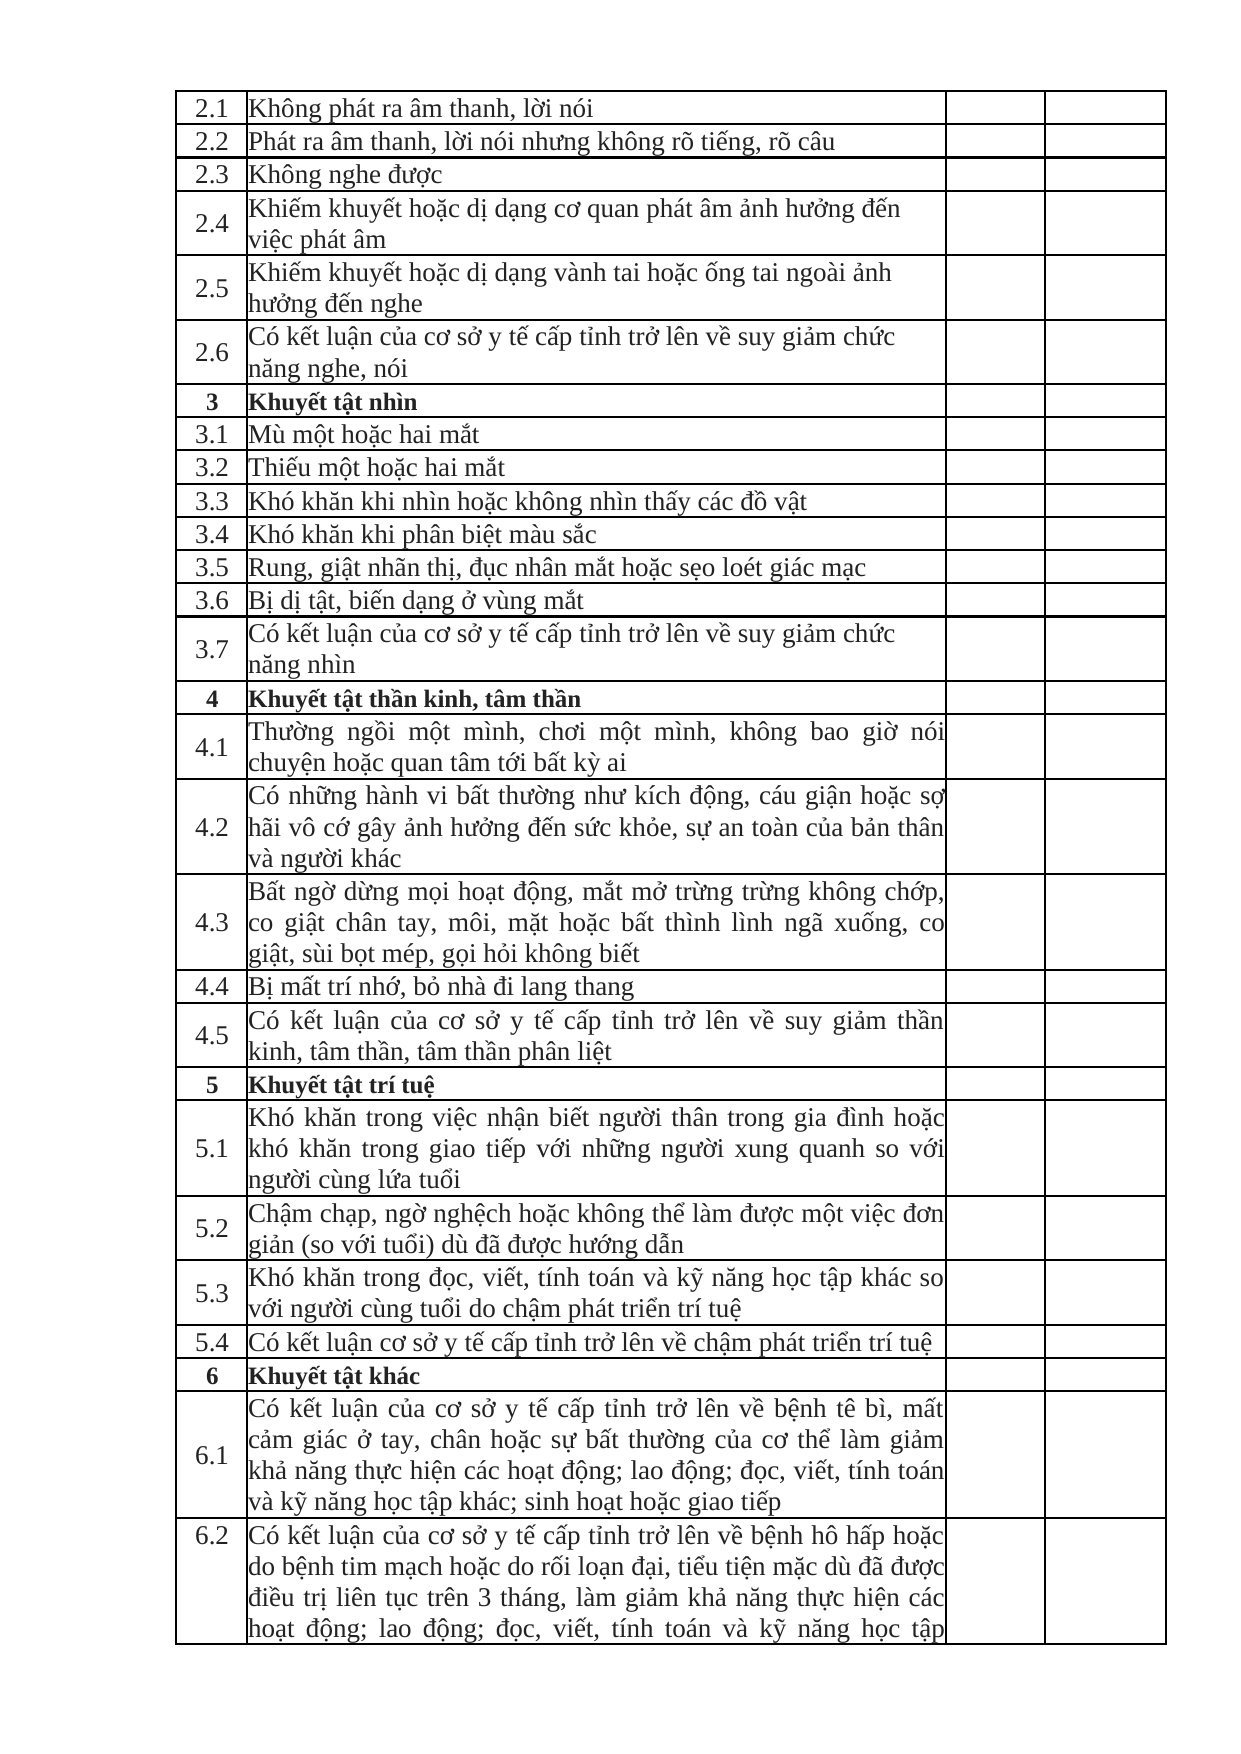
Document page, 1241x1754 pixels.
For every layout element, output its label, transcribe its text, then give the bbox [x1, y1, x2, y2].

table_cell 3.2 [177, 451, 246, 482]
table_cell 2.1 [177, 92, 246, 123]
table_cell [1046, 584, 1165, 615]
table_cell [1046, 875, 1165, 968]
table_cell 2.6 [177, 321, 246, 383]
table_cell [1046, 780, 1165, 873]
table_cell Khó khăn trong việc nhận biết người thân trong gia đình hoặc khó khăn trong giao tiếp với những người xung quanh so với người cùng lứa tuổi [248, 1101, 945, 1195]
table_cell [1046, 321, 1165, 383]
table_cell [1046, 971, 1165, 1002]
table_cell Có kết luận của cơ sở y tế cấp tỉnh trở lên về suy giảm thần kinh, tâm thần, tâm thần phân liệt [248, 1004, 945, 1066]
table_cell 5.3 [177, 1261, 246, 1323]
table_cell 5.1 [177, 1101, 246, 1195]
table_cell [947, 875, 1044, 968]
table_cell 3 [177, 385, 246, 416]
table_cell Khuyết tật thần kinh, tâm thần [248, 682, 945, 713]
table_cell [1046, 551, 1165, 582]
table_cell [1046, 1101, 1165, 1195]
table_cell [947, 418, 1044, 449]
table_cell Khuyết tật nhìn [248, 385, 945, 416]
table_cell 4.1 [177, 715, 246, 777]
table_cell [1046, 1261, 1165, 1323]
table_cell Có kết luận của cơ sở y tế cấp tỉnh trở lên về suy giảm chức năng nghe, nói [248, 321, 945, 383]
table_cell Có kết luận cơ sở y tế cấp tỉnh trở lên về chậm phát triển trí tuệ [248, 1326, 945, 1357]
table_cell [947, 1392, 1044, 1517]
table_cell Khó khăn khi phân biệt màu sắc [248, 518, 945, 549]
table_cell [947, 256, 1044, 318]
table_cell [1046, 1326, 1165, 1357]
table_cell Khuyết tật trí tuệ [248, 1068, 945, 1099]
table_cell [1046, 418, 1165, 449]
table_cell [947, 321, 1044, 383]
table_cell [947, 551, 1044, 582]
table_cell [1046, 451, 1165, 482]
table_cell [1046, 485, 1165, 516]
table_cell 4.4 [177, 971, 246, 1002]
table_cell [1046, 682, 1165, 713]
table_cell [248, 1519, 945, 1643]
table_cell 5 [177, 1068, 246, 1099]
table_cell Có những hành vi bất thường như kích động, cáu giận hoặc sợ hãi vô cớ gây ảnh hưởng đến sức khỏe, sự an toàn của bản thân và người khác [248, 780, 945, 873]
table_cell [947, 125, 1044, 156]
table_cell [947, 1359, 1044, 1390]
table_cell [1046, 1519, 1165, 1643]
table_cell [947, 518, 1044, 549]
table_cell [1046, 1392, 1165, 1517]
table_cell Không nghe được [248, 159, 945, 190]
table_cell [947, 1101, 1044, 1195]
table_cell [947, 385, 1044, 416]
table_cell Khiếm khuyết hoặc dị dạng vành tai hoặc ống tai ngoài ảnh hưởng đến nghe [248, 256, 945, 318]
table_cell Bất ngờ dừng mọi hoạt động, mắt mở trừng trừng không chớp, co giật chân tay, môi, mặt hoặc bất thình lình ngã xuống, co giật, sùi bọt mép, gọi hỏi không biết [248, 875, 945, 968]
table_cell [1046, 1197, 1165, 1259]
table_cell [947, 584, 1044, 615]
table_cell Chậm chạp, ngờ nghệch hoặc không thể làm được một việc đơn giản (so với tuổi) dù đã được hướng dẫn [248, 1197, 945, 1259]
table_cell [947, 971, 1044, 1002]
table_cell 4.5 [177, 1004, 246, 1066]
table_cell 2.2 [177, 125, 246, 156]
table_cell [1046, 1004, 1165, 1066]
table_cell 3.7 [177, 618, 246, 680]
table_cell [947, 715, 1044, 777]
table_cell [947, 780, 1044, 873]
table_cell [947, 1068, 1044, 1099]
table_cell 3.4 [177, 518, 246, 549]
table_cell 6.2 [177, 1519, 246, 1643]
table_cell [947, 159, 1044, 190]
table_cell [947, 92, 1044, 123]
table_cell 6 [177, 1359, 246, 1390]
table_cell [947, 682, 1044, 713]
table_cell 3.1 [177, 418, 246, 449]
table_cell Thiếu một hoặc hai mắt [248, 451, 945, 482]
table_cell [1046, 715, 1165, 777]
table_cell [947, 1326, 1044, 1357]
table_cell [947, 1197, 1044, 1259]
table_cell [1046, 618, 1165, 680]
table_cell [947, 1519, 1044, 1643]
table_cell 2.3 [177, 159, 246, 190]
table_cell Có kết luận của cơ sở y tế cấp tỉnh trở lên về bệnh tê bì, mất cảm giác ở tay, chân hoặc sự bất thường của cơ thể làm giảm khả năng thực hiện các hoạt động; lao động; đọc, viết, tính toán và kỹ năng học tập khác; sinh hoạt hoặc giao tiếp [248, 1392, 945, 1517]
table_cell [947, 451, 1044, 482]
table_cell 6.1 [177, 1392, 246, 1517]
table_cell [1046, 385, 1165, 416]
table_cell [1046, 159, 1165, 190]
table_cell [1046, 192, 1165, 254]
table_cell 4.2 [177, 780, 246, 873]
table_cell Khó khăn khi nhìn hoặc không nhìn thấy các đồ vật [248, 485, 945, 516]
table_cell [1046, 125, 1165, 156]
table_cell [947, 192, 1044, 254]
table_cell [947, 1261, 1044, 1323]
table_cell Bị mất trí nhớ, bỏ nhà đi lang thang [248, 971, 945, 1002]
table_cell Phát ra âm thanh, lời nói nhưng không rõ tiếng, rõ câu [248, 125, 945, 156]
table_cell [1046, 518, 1165, 549]
table_cell [947, 618, 1044, 680]
table_cell [947, 1004, 1044, 1066]
table_cell [1046, 256, 1165, 318]
table_cell [1046, 1068, 1165, 1099]
table_cell 4.3 [177, 875, 246, 968]
table_cell Có kết luận của cơ sở y tế cấp tỉnh trở lên về suy giảm chức năng nhìn [248, 618, 945, 680]
table_cell Mù một hoặc hai mắt [248, 418, 945, 449]
table_cell 4 [177, 682, 246, 713]
table_cell Khiếm khuyết hoặc dị dạng cơ quan phát âm ảnh hưởng đến việc phát âm [248, 192, 945, 254]
table_cell 3.3 [177, 485, 246, 516]
table_cell [1046, 92, 1165, 123]
table_cell Thường ngồi một mình, chơi một mình, không bao giờ nói chuyện hoặc quan tâm tới bất kỳ ai [248, 715, 945, 777]
table_cell Rung, giật nhãn thị, đục nhân mắt hoặc sẹo loét giác mạc [248, 551, 945, 582]
table_cell Bị dị tật, biến dạng ở vùng mắt [248, 584, 945, 615]
table_cell 2.4 [177, 192, 246, 254]
table_cell [1046, 1359, 1165, 1390]
table_cell 3.5 [177, 551, 246, 582]
table_cell [947, 485, 1044, 516]
table_cell 2.5 [177, 256, 246, 318]
table_cell Không phát ra âm thanh, lời nói [248, 92, 945, 123]
table_cell 5.4 [177, 1326, 246, 1357]
table_cell Khó khăn trong đọc, viết, tính toán và kỹ năng học tập khác so với người cùng tuổi do chậm phát triển trí tuệ [248, 1261, 945, 1323]
table_cell Khuyết tật khác [248, 1359, 945, 1390]
table_cell 3.6 [177, 584, 246, 615]
table_cell 5.2 [177, 1197, 246, 1259]
